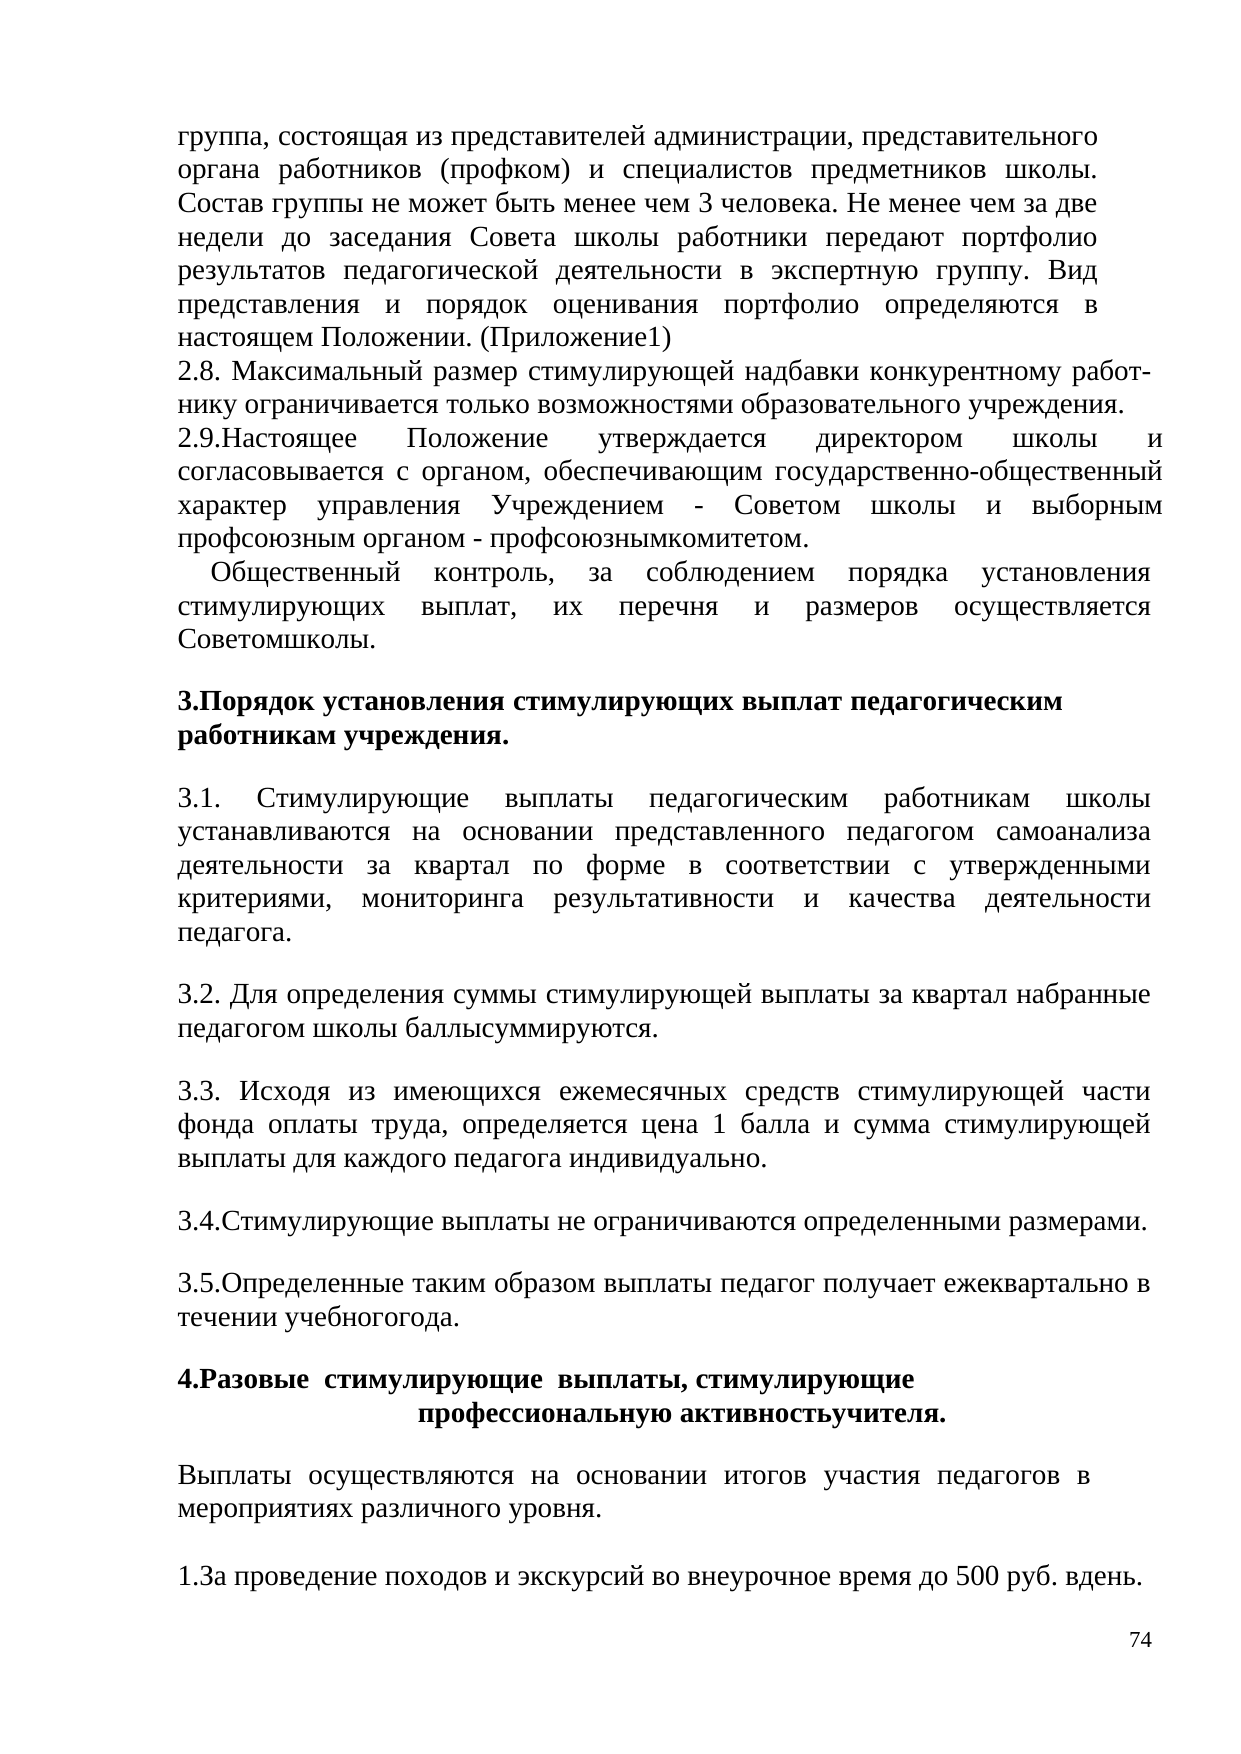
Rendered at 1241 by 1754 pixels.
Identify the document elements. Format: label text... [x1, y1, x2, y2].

text 2.8. Максимальный размер стимулирующей надбавки конкурентному работ-нику ограничивается только возможностями образовательного учреждения. [177, 353, 1152, 420]
text 2.9.Настоящее Положение утверждается директором школы и согласовывается с органом, обеспечивающим государственно-общественный характер управления Учреждением - Советом школы и выборным профсоюзным органом - профсоюзнымкомитетом. [177, 420, 1163, 554]
text Выплаты осуществляются на основании итогов участия педагогов в мероприятиях различного уровня. [177, 1457, 1091, 1524]
text 4.Разовые стимулирующие выплаты, стимулирующие профессиональную активностьучителя. [177, 1361, 1152, 1428]
subtitle 3.Порядок установления стимулирующих выплат педагогическим работникам учреждения. [177, 683, 1063, 751]
text 1.За проведение походов и экскурсий во внеурочное время до 500 руб. вдень. [177, 1558, 1152, 1591]
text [177, 118, 1098, 353]
text Общественный контроль, за соблюдением порядка установления стимулирующих выплат, их перечня и размеров осуществляется Советомшколы. [177, 554, 1152, 655]
text 3.3. Исходя из имеющихся ежемесячных средств стимулирующей части фонда оплаты труда, определяется цена 1 балла и сумма стимулирующей выплаты для каждого педагога индивидуально. [177, 1073, 1152, 1173]
text 3.4.Стимулирующие выплаты не ограничиваются определенными размерами. [177, 1203, 1152, 1236]
text 3.1. Стимулирующие выплаты педагогическим работникам школы устанавливаются на основании представленного педагогом самоанализа деятельности за квартал по форме в соответствии с утвержденными критериями, мониторинга результативности и качества деятельности педагога. [177, 780, 1152, 947]
text 3.5.Определенные таким образом выплаты педагог получает ежеквартально в течении учебногогода. [177, 1265, 1152, 1332]
text 3.2. Для определения суммы стимулирующей выплаты за квартал набранные педагогом школы баллысуммируются. [177, 977, 1152, 1044]
